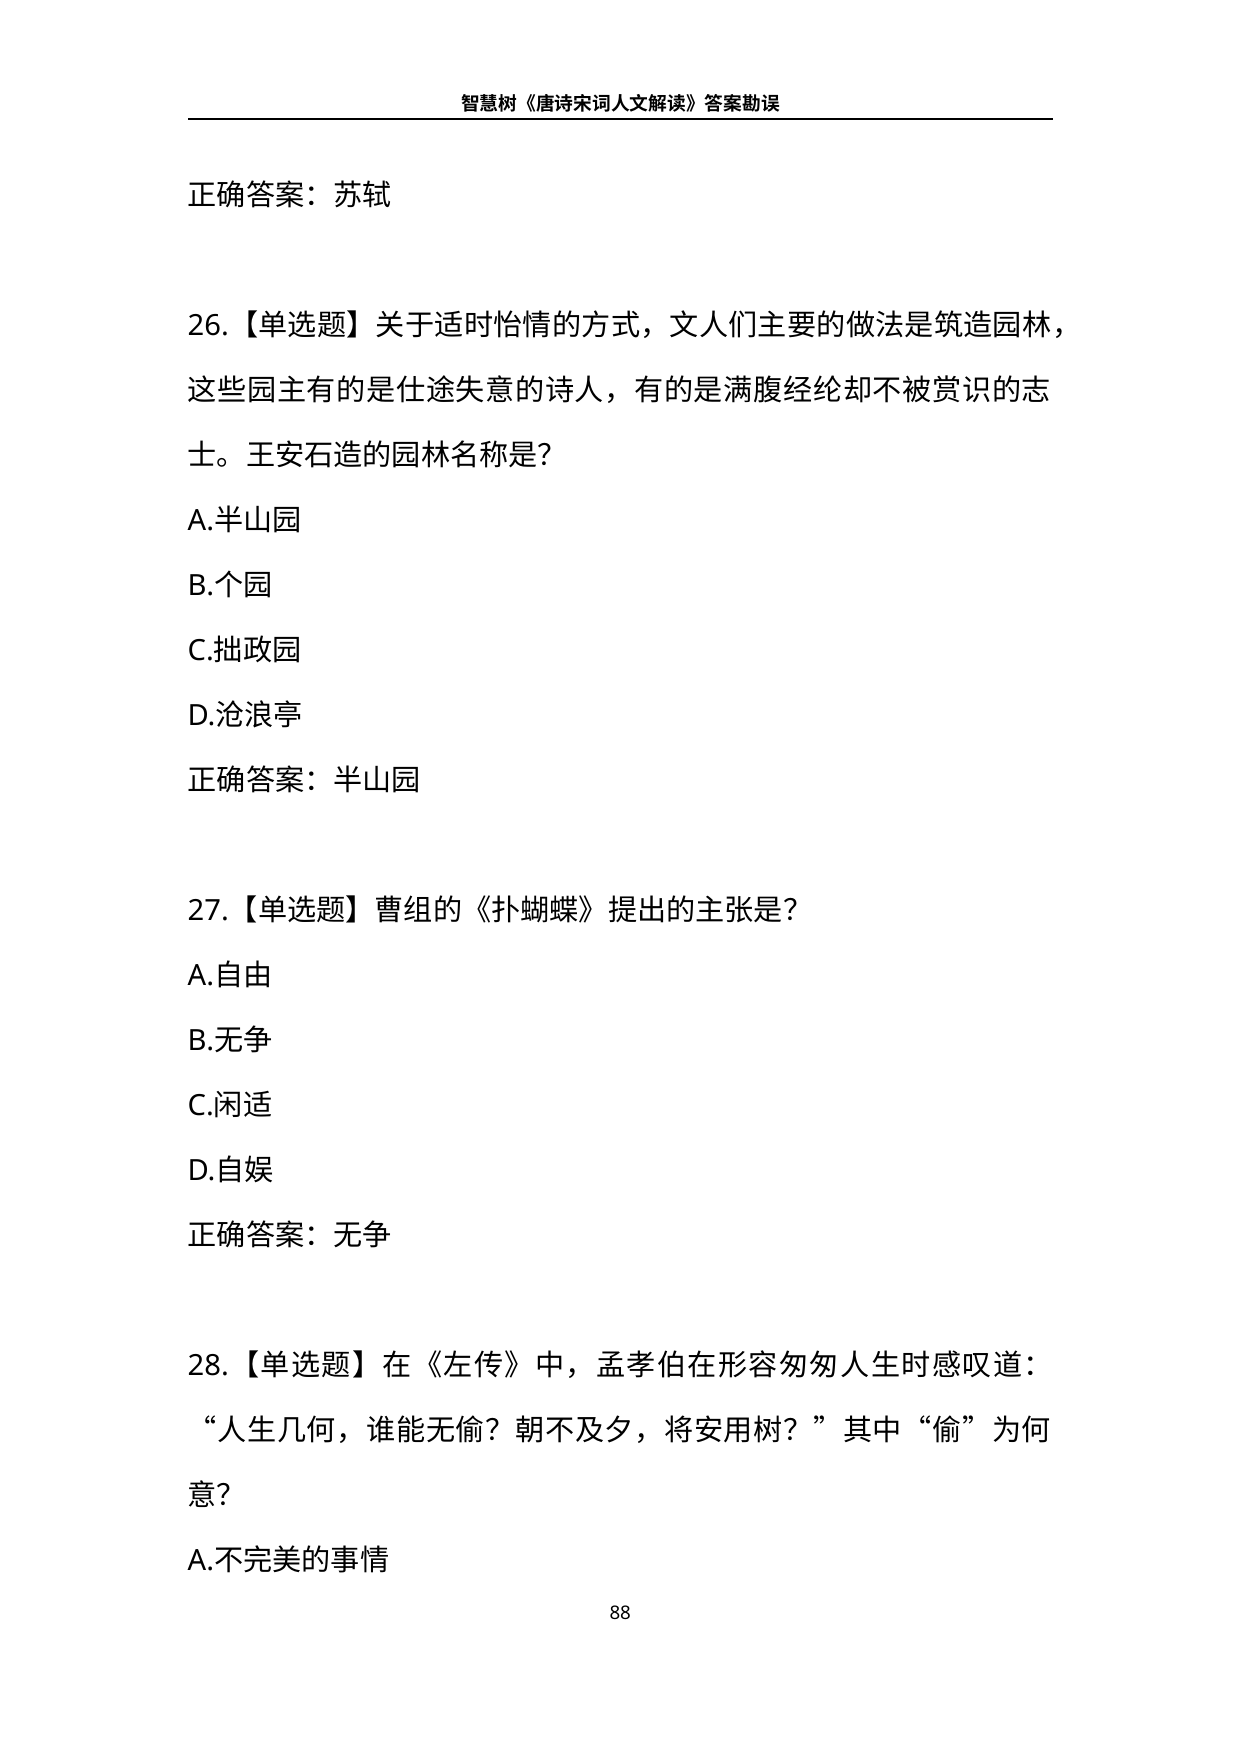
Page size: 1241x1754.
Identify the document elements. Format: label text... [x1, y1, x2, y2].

text 28.【单选题】在《左传》中，孟孝伯在形容匆匆人生时感叹道：“人生几何，谁能无偷？朝不及夕，将安用树？”其中“偷”为何意？ [187, 1330, 1053, 1525]
text 正确答案：苏轼 [187, 160, 1053, 225]
text 26.【单选题】关于适时怡情的方式，文人们主要的做法是筑造园林，这些园主有的是仕途失意的诗人，有的是满腹经纶却不被赏识的志士。王安石造的园林名称是？ [187, 290, 1053, 485]
text A.自由 [187, 940, 1053, 1005]
text 27.【单选题】曹组的《扑蝴蝶》提出的主张是？ [187, 875, 1053, 940]
text A.半山园 [187, 485, 1053, 550]
text B.无争 [187, 1005, 1053, 1070]
text 正确答案：无争 [187, 1200, 1053, 1265]
text B.个园 [187, 550, 1053, 615]
text D.沧浪亭 [187, 680, 1053, 745]
text C.拙政园 [187, 615, 1053, 680]
text 正确答案：半山园 [187, 745, 1053, 810]
text C.闲适 [187, 1070, 1053, 1135]
text D.自娱 [187, 1135, 1053, 1200]
text A.不完美的事情 [187, 1525, 1053, 1590]
